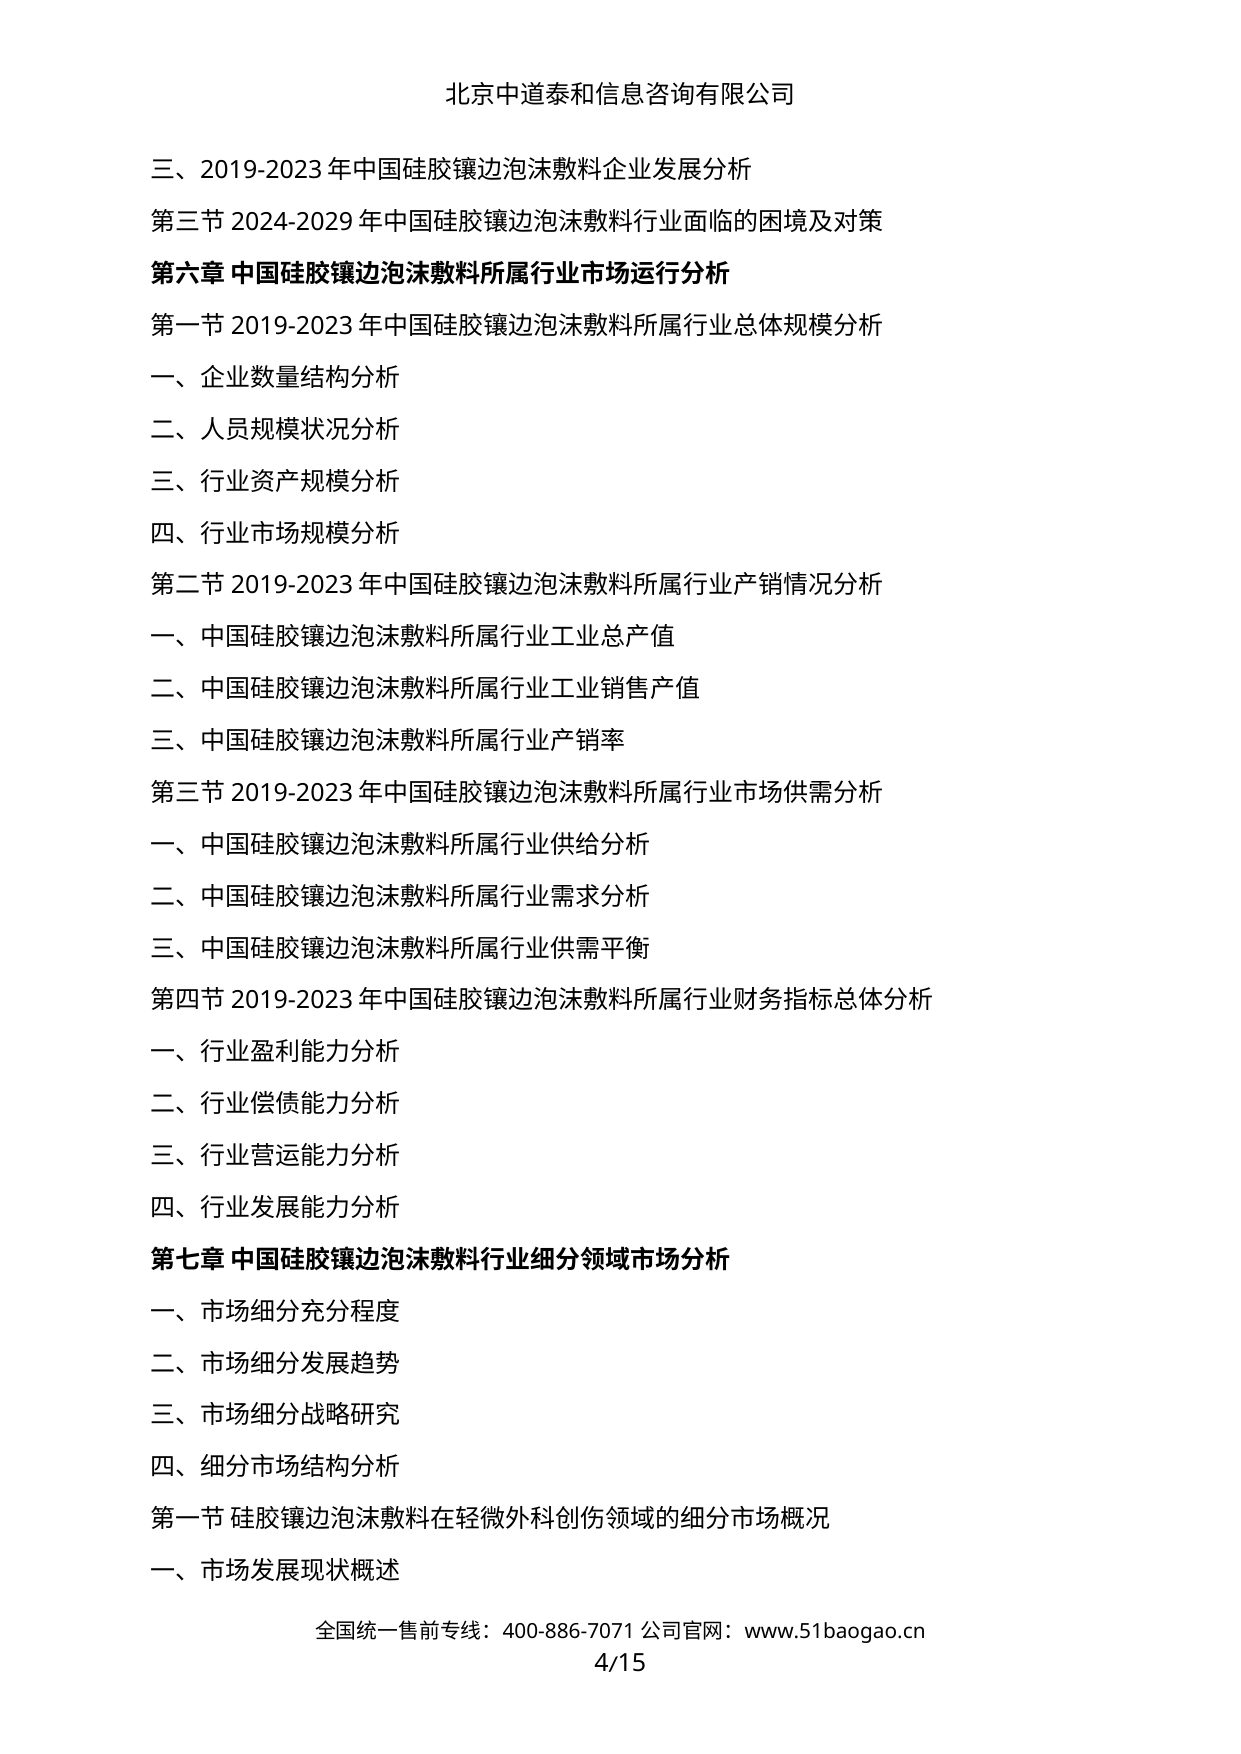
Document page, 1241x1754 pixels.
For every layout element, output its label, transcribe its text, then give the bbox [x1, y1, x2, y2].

text 第三节 2024-2029年中国硅胶镶边泡沫敷料行业面临的困境及对策 [150, 202, 1090, 238]
text 第一节 硅胶镶边泡沫敷料在轻微外科创伤领域的细分市场概况 [150, 1499, 1090, 1535]
text 一、中国硅胶镶边泡沫敷料所属行业工业总产值 [150, 617, 1090, 653]
text 二、中国硅胶镶边泡沫敷料所属行业工业销售产值 [150, 669, 1090, 705]
text 二、市场细分发展趋势 [150, 1343, 1090, 1379]
text 第三节 2019-2023年中国硅胶镶边泡沫敷料所属行业市场供需分析 [150, 772, 1090, 809]
text 三、市场细分战略研究 [150, 1395, 1090, 1431]
text 三、行业资产规模分析 [150, 461, 1090, 497]
text 一、行业盈利能力分析 [150, 1032, 1090, 1068]
text 一、企业数量结构分析 [150, 357, 1090, 394]
text 第七章 中国硅胶镶边泡沫敷料行业细分领域市场分析 [150, 1239, 1090, 1276]
text 第二节 2019-2023年中国硅胶镶边泡沫敷料所属行业产销情况分析 [150, 565, 1090, 601]
text 四、行业市场规模分析 [150, 513, 1090, 549]
text 四、细分市场结构分析 [150, 1447, 1090, 1483]
text 一、市场发展现状概述 [150, 1551, 1090, 1587]
text 三、中国硅胶镶边泡沫敷料所属行业供需平衡 [150, 928, 1090, 964]
text 一、中国硅胶镶边泡沫敷料所属行业供给分析 [150, 824, 1090, 861]
text 一、市场细分充分程度 [150, 1291, 1090, 1327]
text 二、人员规模状况分析 [150, 409, 1090, 446]
text 第一节 2019-2023年中国硅胶镶边泡沫敷料所属行业总体规模分析 [150, 306, 1090, 342]
text 二、中国硅胶镶边泡沫敷料所属行业需求分析 [150, 876, 1090, 912]
text 三、行业营运能力分析 [150, 1136, 1090, 1172]
text 第六章 中国硅胶镶边泡沫敷料所属行业市场运行分析 [150, 254, 1090, 290]
text 三、中国硅胶镶边泡沫敷料所属行业产销率 [150, 721, 1090, 757]
text 二、行业偿债能力分析 [150, 1084, 1090, 1120]
text 第四节 2019-2023年中国硅胶镶边泡沫敷料所属行业财务指标总体分析 [150, 980, 1090, 1016]
text 三、2019-2023年中国硅胶镶边泡沫敷料企业发展分析 [150, 150, 1090, 186]
text 四、行业发展能力分析 [150, 1187, 1090, 1224]
